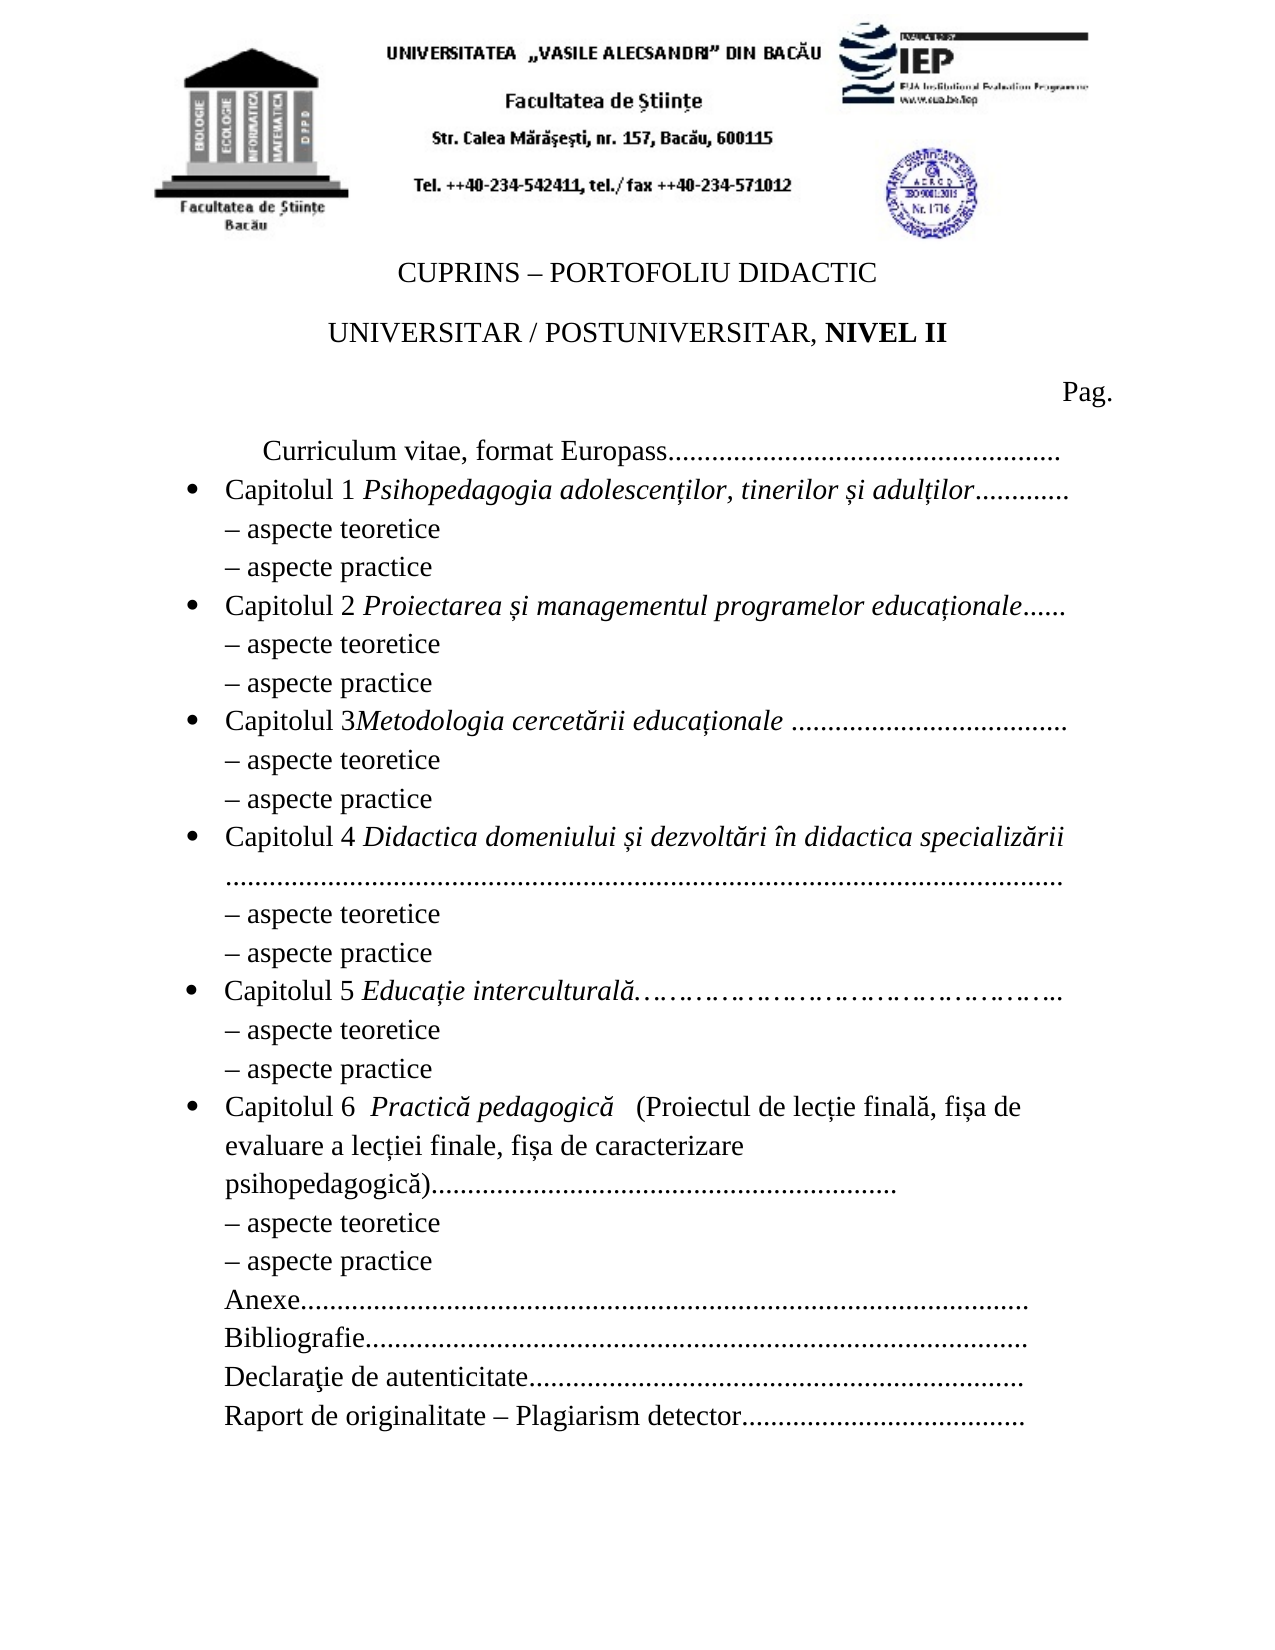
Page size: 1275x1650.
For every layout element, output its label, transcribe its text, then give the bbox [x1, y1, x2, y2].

list Capitolul 6 Practică pedagogică (Proiectul de lecție finală, fișa de evaluare a lecției finale, fișa de caracterizare psihopedagogică)................................................................ [187, 1089, 1125, 1200]
list Anexe.................................................................................................... [224, 1282, 1125, 1316]
list – aspecte teoretice [225, 626, 1125, 660]
list Raport de originalitate – Plagiarism detector....................................... [224, 1398, 1125, 1431]
list Capitolul 3Metodologia cercetării educaționale ...................................... [187, 703, 1125, 737]
text Pag. [150, 374, 1125, 408]
text CUPRINS – PORTOFOLIU DIDACTIC [150, 255, 1125, 289]
list – aspecte teoretice [225, 1205, 1125, 1238]
list Curriculum vitae, format Europass...................................................... [262, 433, 1125, 467]
list – aspecte practice [225, 1243, 1125, 1277]
list – aspecte teoretice [225, 511, 1125, 544]
list – aspecte teoretice [225, 896, 1125, 930]
picture [150, 14, 1104, 256]
text UNIVERSITAR / POSTUNIVERSITAR, NIVEL II [150, 315, 1125, 348]
list – aspecte practice [225, 665, 1125, 698]
list – aspecte practice [225, 1051, 1125, 1084]
list Bibliografie........................................................................................... [224, 1321, 1125, 1354]
list Capitolul 5 Educație interculturală………………………………………….. [186, 973, 1125, 1007]
list – aspecte practice [225, 781, 1125, 814]
list Capitolul 2 Proiectarea și managementul programelor educaționale...... [187, 588, 1125, 621]
list – aspecte practice [225, 549, 1125, 583]
list Capitolul 1 Psihopedagogia adolescenților, tinerilor și adulților............. [187, 472, 1125, 506]
list Declaraţie de autenticitate.................................................................... [224, 1359, 1125, 1393]
list – aspecte teoretice [225, 1012, 1125, 1046]
list – aspecte practice [225, 935, 1125, 968]
list – aspecte teoretice [225, 742, 1125, 776]
list Capitolul 4 Didactica domeniului și dezvoltări în didactica specializării ................................................................................................................... [187, 819, 1125, 891]
